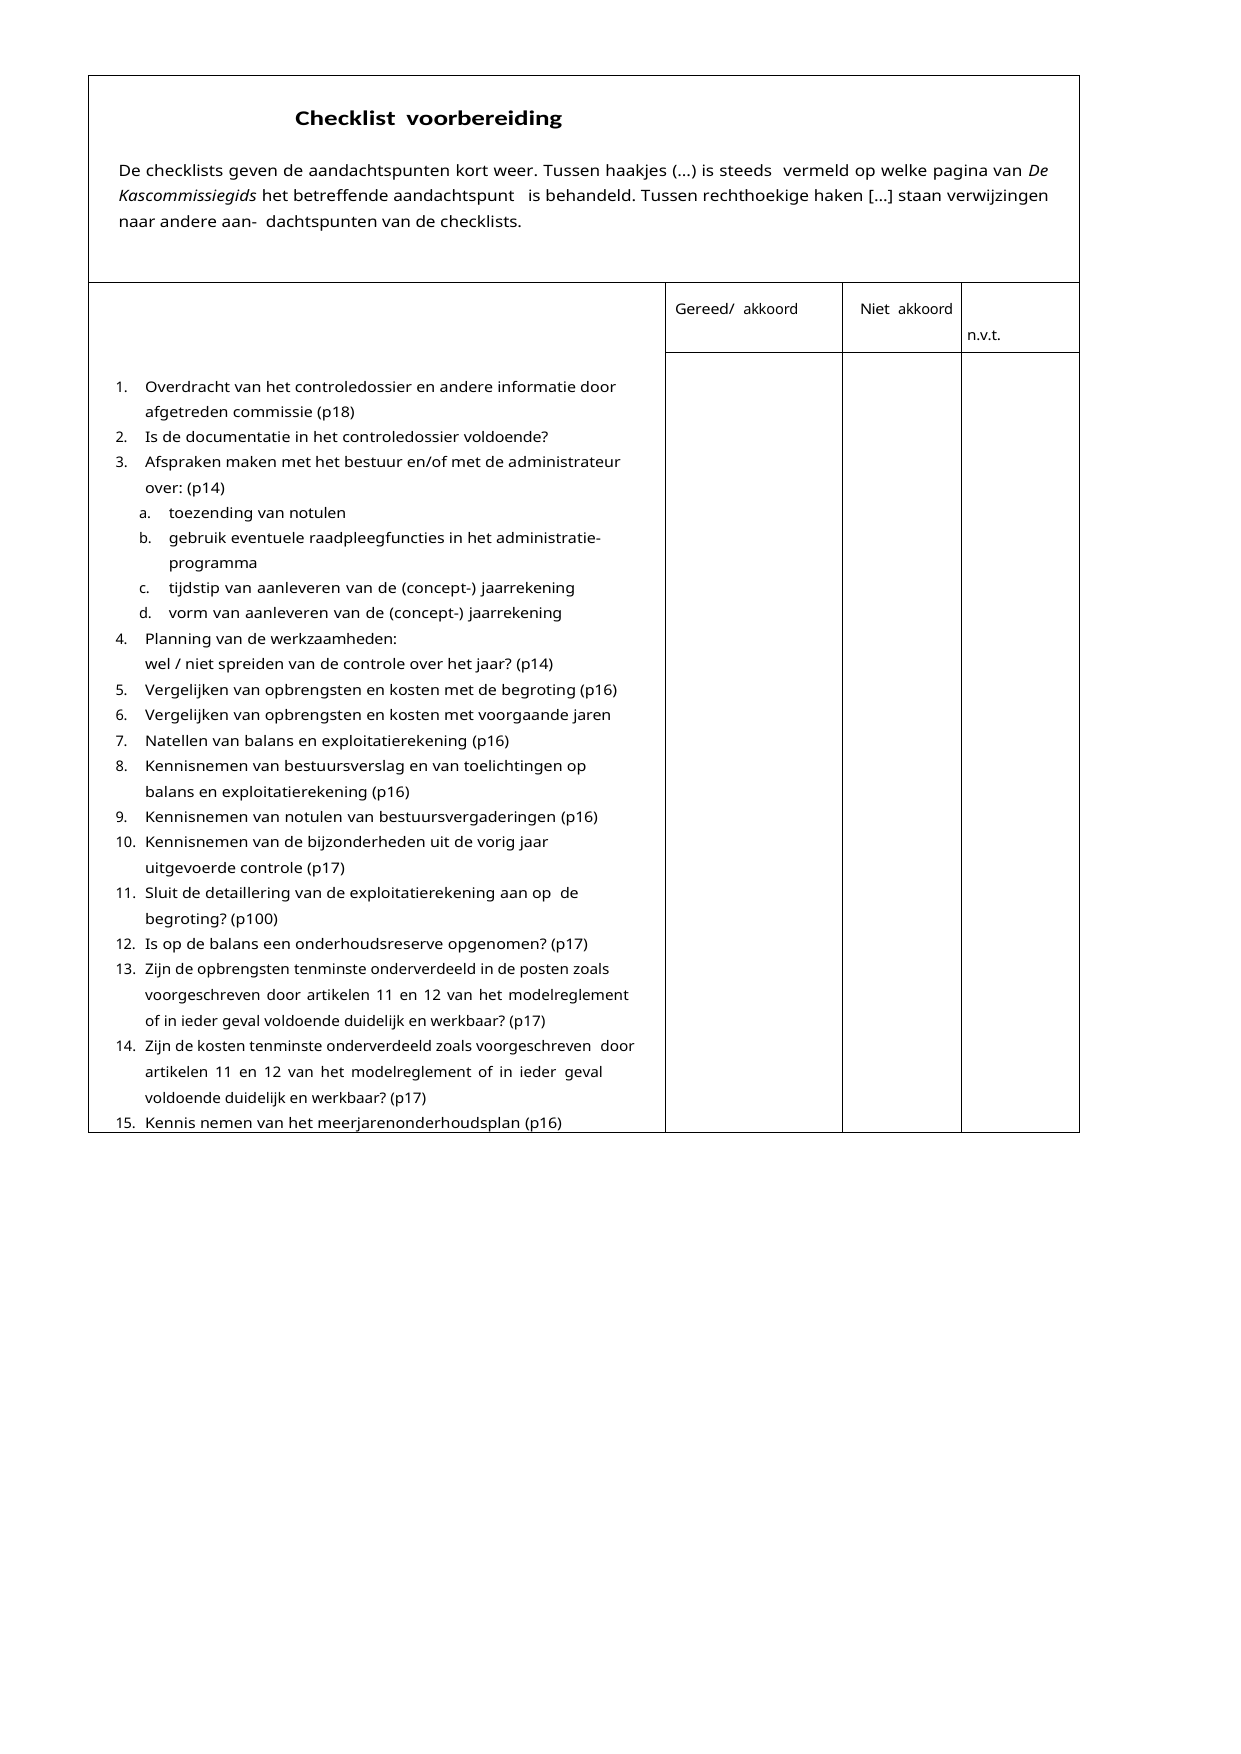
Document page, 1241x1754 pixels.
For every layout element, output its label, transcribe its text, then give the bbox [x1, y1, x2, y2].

table_cell Niet akkoord [843, 283, 961, 352]
table_cell n.v.t. [962, 283, 1079, 352]
table_header Checklist voorbereiding De checklists geven de aandachtspunten kort weer. Tussen haakjes (...) is steeds vermeld op welke pagina van De Kascommissiegids het betreffende aandachtspunt is behandeld. Tussen rechthoekige haken […] staan verwijzingen naar andere aan- dachtspunten van de checklists. [89, 76, 1079, 282]
table_cell [962, 353, 1079, 1132]
table_cell Gereed/ akkoord [666, 283, 842, 352]
table_cell [843, 353, 961, 1132]
table_cell Overdracht van het controledossier en andere informatie door afgetreden commissie (p18) Is de documentatie in het controledossier voldoende? Afspraken maken met het bestuur en/of met de administrateur over: (p14) toezending van notulen gebruik eventuele raadpleegfuncties in het administratie- programma tijdstip van aanleveren van de (concept-) jaarrekening vorm van aanleveren van de (concept-) jaarrekening Planning van de werkzaamheden: wel / niet spreiden van de controle over het jaar? (p14) Vergelijken van opbrengsten en kosten met de begroting (p16) Vergelijken van opbrengsten en kosten met voorgaande jaren Natellen van balans en exploitatierekening (p16) Kennisnemen van bestuursverslag en van toelichtingen op balans en exploitatierekening (p16) Kennisnemen van notulen van bestuursvergaderingen (p16) Kennisnemen van de bijzonderheden uit de vorig jaar uitgevoerde controle (p17) Sluit de detaillering van de exploitatierekening aan op de begroting? (p100) Is op de balans een onderhoudsreserve opgenomen? (p17) Zijn de opbrengsten tenminste onderverdeeld in de posten zoals voorgeschreven door artikelen 11 en 12 van het modelreglement of in ieder geval voldoende duidelijk en werkbaar? (p17) Zijn de kosten tenminste onderverdeeld zoals voorgeschreven door artikelen 11 en 12 van het modelreglement of in ieder geval voldoende duidelijk en werkbaar? (p17) Kennis nemen van het meerjarenonderhoudsplan (p16) [89, 283, 665, 1132]
table_cell [666, 353, 842, 1132]
